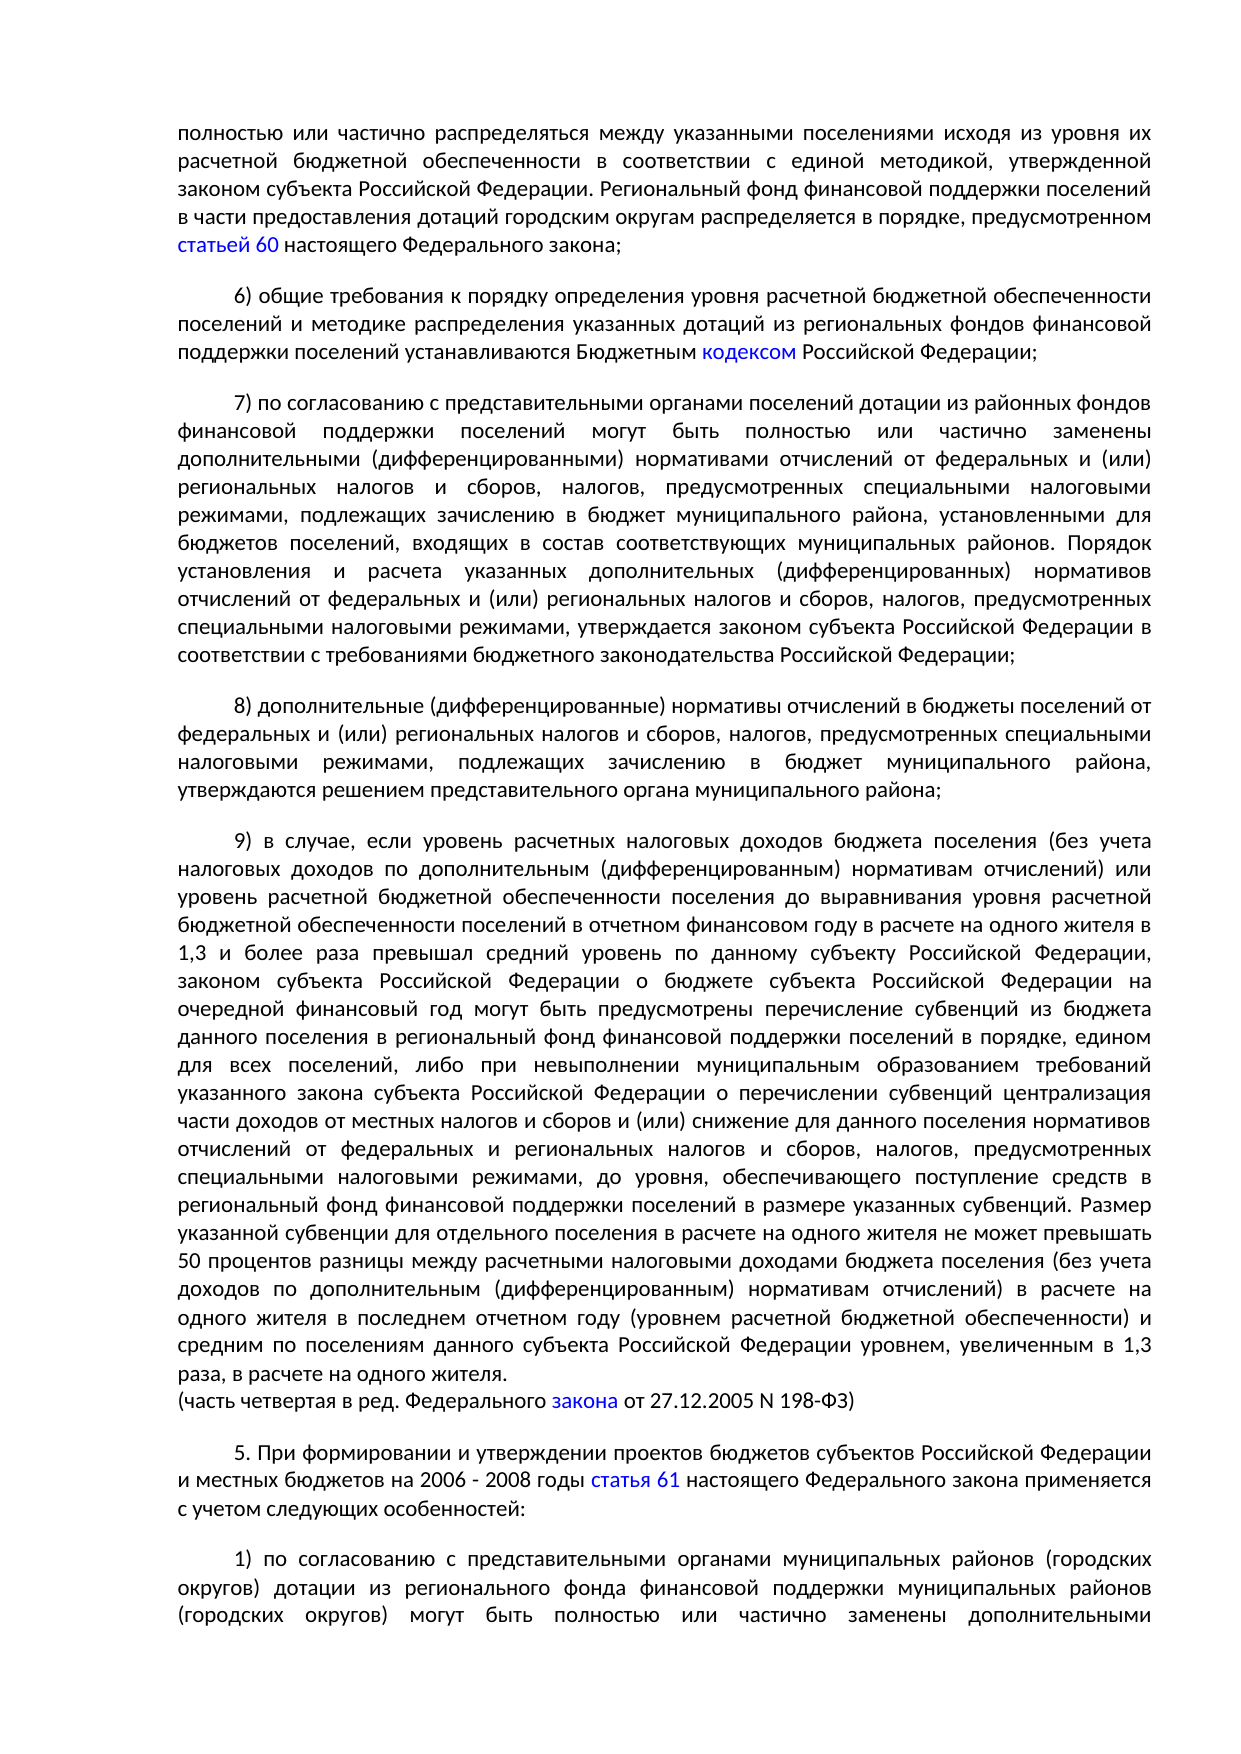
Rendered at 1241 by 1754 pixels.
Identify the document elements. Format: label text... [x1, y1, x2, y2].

text 9) в случае, если уровень расчетных налоговых доходов бюджета поселения (без учета налоговых доходов по дополнительным (дифференцированным) нормативам отчислений) или уровень расчетной бюджетной обеспеченности поселения до выравнивания уровня расчетной бюджетной обеспеченности поселений в отчетном финансовом году в расчете на одного жителя в 1,3 и более раза превышал средний уровень по данному субъекту Российской Федерации, законом субъекта Российской Федерации о бюджете субъекта Российской Федерации на очередной финансовый год могут быть предусмотрены перечисление субвенций из бюджета данного поселения в региональный фонд финансовой поддержки поселений в порядке, едином для всех поселений, либо при невыполнении муниципальным образованием требований указанного закона субъекта Российской Федерации о перечислении субвенций централизация части доходов от местных налогов и сборов и (или) снижение для данного поселения нормативов отчислений от федеральных и региональных налогов и сборов, налогов, предусмотренных специальными налоговыми режимами, до уровня, обеспечивающего поступление средств в региональный фонд финансовой поддержки поселений в размере указанных субвенций. Размер указанной субвенции для отдельного поселения в расчете на одного жителя не может превышать 50 процентов разницы между расчетными налоговыми доходами бюджета поселения (без учета доходов по дополнительным (дифференцированным) нормативам отчислений) в расчете на одного жителя в последнем отчетном году (уровнем расчетной бюджетной обеспеченности) и средним по поселениям данного субъекта Российской Федерации уровнем, увеличенным в 1,3 раза, в расчете на одного жителя. [177, 826, 1152, 1387]
text 6) общие требования к порядку определения уровня расчетной бюджетной обеспеченности поселений и методике распределения указанных дотаций из региональных фондов финансовой поддержки поселений устанавливаются Бюджетным кодексом Российской Федерации; [177, 281, 1152, 365]
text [177, 1544, 1152, 1629]
text 7) по согласованию с представительными органами поселений дотации из районных фондов финансовой поддержки поселений могут быть полностью или частично заменены дополнительными (дифференцированными) нормативами отчислений от федеральных и (или) региональных налогов и сборов, налогов, предусмотренных специальными налоговыми режимами, подлежащих зачислению в бюджет муниципального района, установленными для бюджетов поселений, входящих в состав соответствующих муниципальных районов. Порядок установления и расчета указанных дополнительных (дифференцированных) нормативов отчислений от федеральных и (или) региональных налогов и сборов, налогов, предусмотренных специальными налоговыми режимами, утверждается законом субъекта Российской Федерации в соответствии с требованиями бюджетного законодательства Российской Федерации; [177, 388, 1152, 668]
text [177, 118, 1152, 258]
text 8) дополнительные (дифференцированные) нормативы отчислений в бюджеты поселений от федеральных и (или) региональных налогов и сборов, налогов, предусмотренных специальными налоговыми режимами, подлежащих зачислению в бюджет муниципального района, утверждаются решением представительного органа муниципального района; [177, 691, 1152, 803]
text (часть четвертая в ред. Федерального закона от 27.12.2005 N 198-ФЗ) [177, 1387, 1152, 1415]
text 5. При формировании и утверждении проектов бюджетов субъектов Российской Федерации и местных бюджетов на 2006 - 2008 годы статья 61 настоящего Федерального закона применяется с учетом следующих особенностей: [177, 1438, 1152, 1522]
